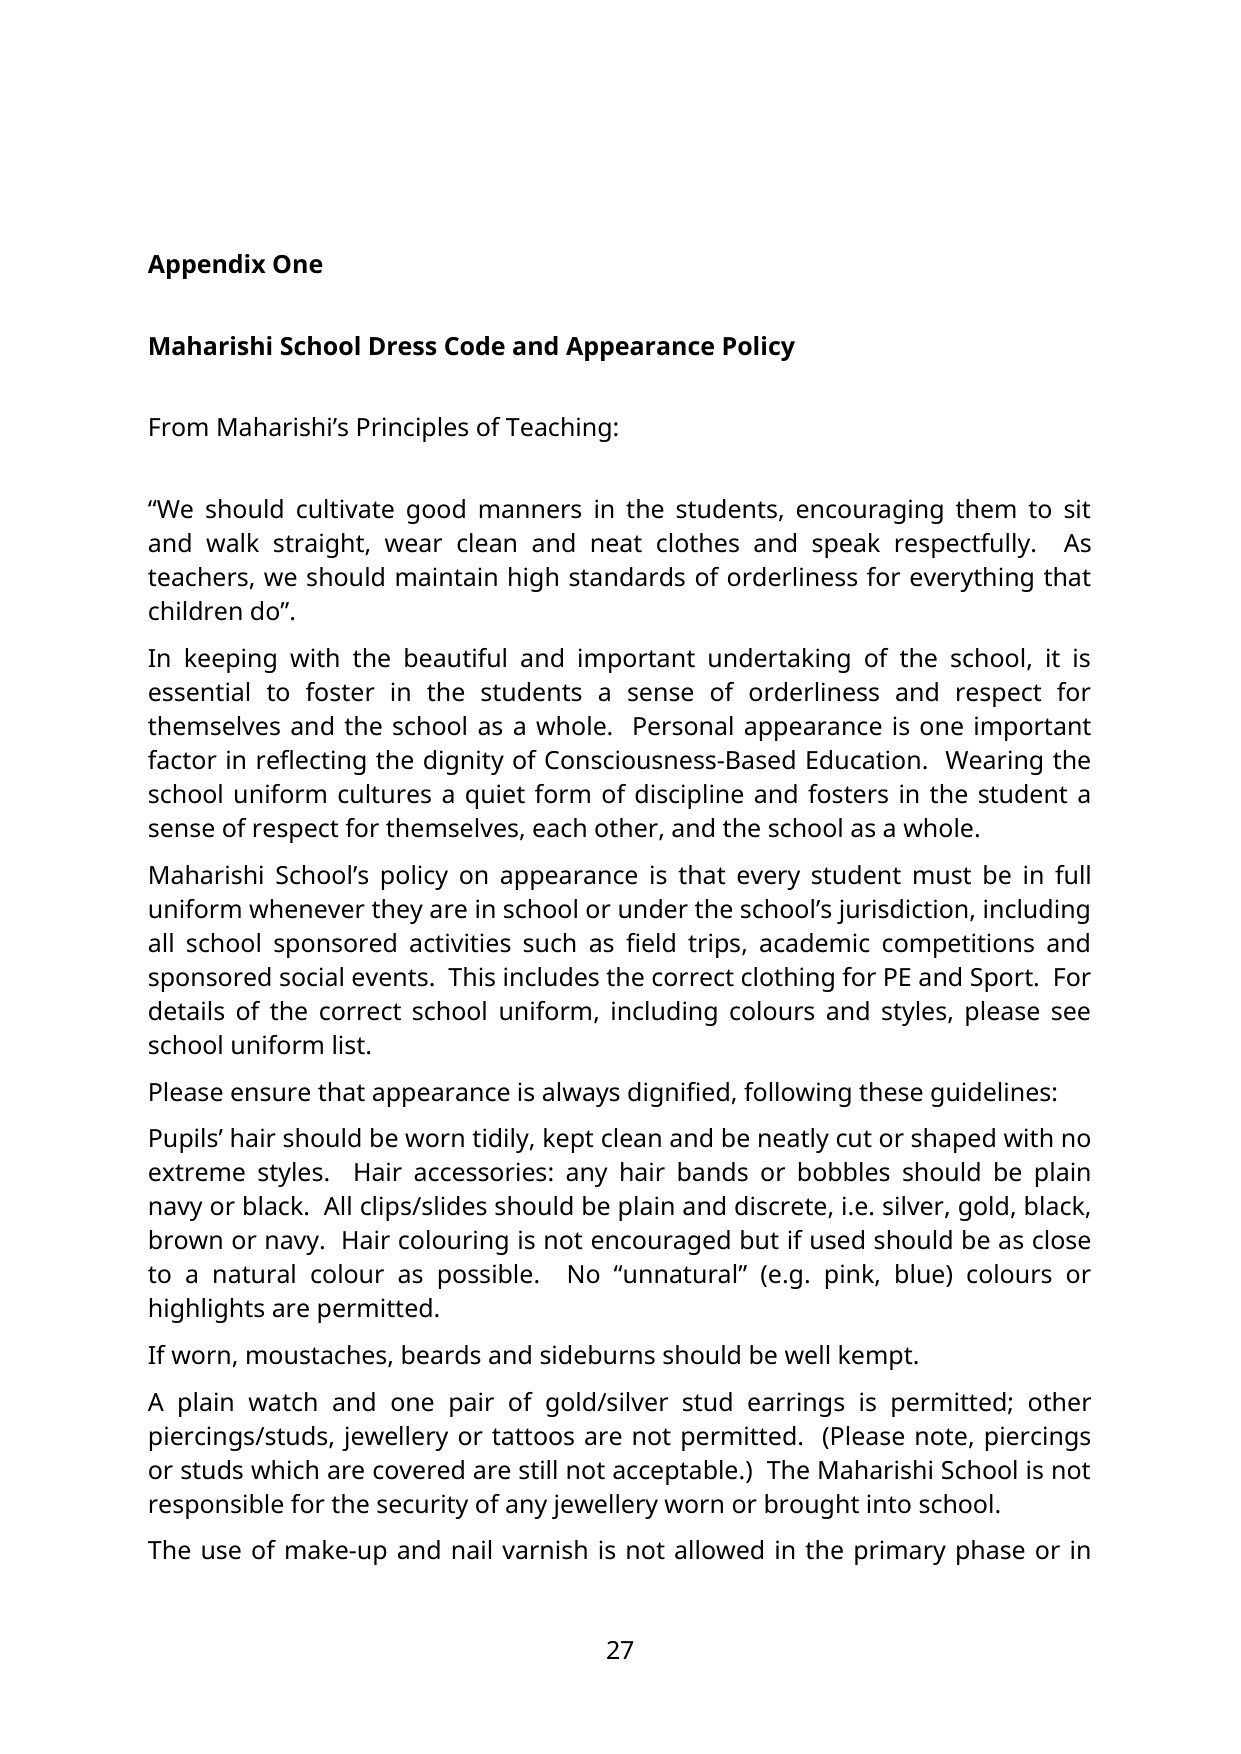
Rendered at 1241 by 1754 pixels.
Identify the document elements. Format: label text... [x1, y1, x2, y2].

text A plain watch and one pair of gold/silver stud earrings is permitted; other piercings/studs, jewellery or tattoos are not permitted. (Please note, piercings or studs which are covered are still not acceptable.) The Maharishi School is not responsible for the security of any jewellery worn or brought into school. [148, 1384, 1093, 1521]
text Maharishi School’s policy on appearance is that every student must be in full uniform whenever they are in school or under the school’s jurisdiction, including all school sponsored activities such as field trips, academic competitions and sponsored social events. This includes the correct clothing for PE and Sport. For details of the correct school uniform, including colours and styles, please see school uniform list. [148, 857, 1093, 1062]
text In keeping with the beautiful and important undertaking of the school, it is essential to foster in the students a sense of orderliness and respect for themselves and the school as a whole. Personal appearance is one important factor in reflecting the dignity of Consciousness-Based Education. Wearing the school uniform cultures a quiet form of discipline and fosters in the student a sense of respect for themselves, each other, and the school as a whole. [148, 641, 1093, 845]
text Please ensure that appearance is always dignified, following these guidelines: [148, 1074, 1093, 1108]
subtitle Maharishi School Dress Code and Appearance Policy [148, 328, 1093, 362]
text Pupils’ hair should be worn tidily, kept clean and be neatly cut or shaped with no extreme styles. Hair accessories: any hair bands or bobbles should be plain navy or black. All clips/slides should be plain and discrete, i.e. silver, gold, black, brown or navy. Hair colouring is not encouraged but if used should be as close to a natural colour as possible. No “unnatural” (e.g. pink, blue) colours or highlights are permitted. [148, 1121, 1093, 1325]
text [148, 1533, 1093, 1567]
text From Maharishi’s Principles of Teaching: [148, 410, 1093, 444]
text “We should cultivate good manners in the students, encouraging them to sit and walk straight, wear clean and neat clothes and speak respectfully. As teachers, we should maintain high standards of orderliness for everything that children do”. [148, 492, 1093, 628]
text If worn, moustaches, beards and sideburns should be well kempt. [148, 1338, 1093, 1372]
subtitle Appendix One [148, 246, 1093, 281]
